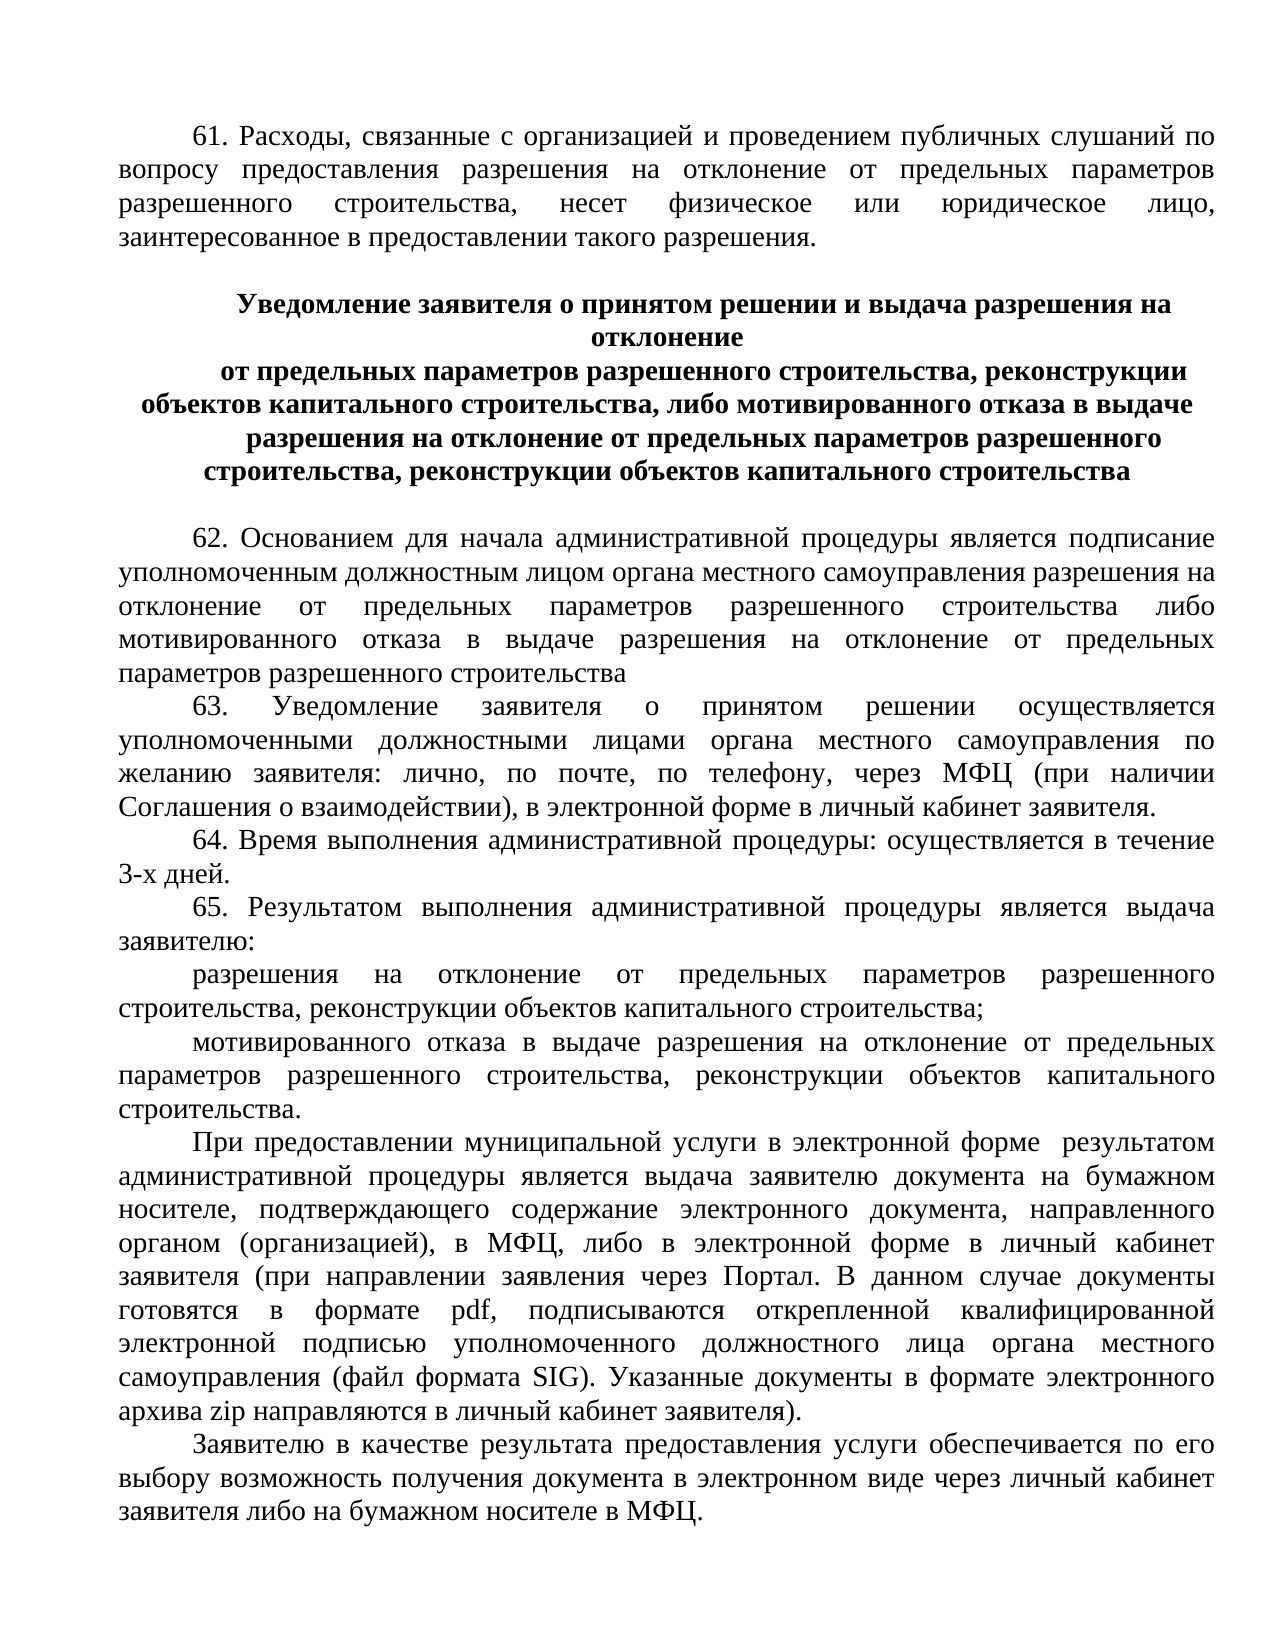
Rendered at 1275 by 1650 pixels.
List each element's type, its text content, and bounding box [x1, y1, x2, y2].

text Заявителю в качестве результата предоставления услуги обеспечивается по его выбору возможность получения документа в электронном виде через личный кабинет заявителя либо на бумажном носителе в МФЦ. [118, 1426, 1216, 1527]
text 61. Расходы, связанные с организацией и проведением публичных слушаний по вопросу предоставления разрешения на отклонение от предельных параметров разрешенного строительства, несет физическое или юридическое лицо, заинтересованное в предоставлении такого разрешения. [118, 118, 1216, 252]
list При предоставлении муниципальной услуги в электронной форме результатом административной процедуры является выдача заявителю документа на бумажном носителе, подтверждающего содержание электронного документа, направленного органом (организацией), в МФЦ, либо в электронной форме в личный кабинет заявителя (при направлении заявления через Портал. В данном случае документы готовятся в формате pdf, подписываются открепленной квалифицированной электронной подписью уполномоченного должностного лица органа местного самоуправления (файл формата SIG). Указанные документы в формате электронного архива zip направляются в личный кабинет заявителя). [118, 1124, 1216, 1426]
text Уведомление заявителя о принятом решении и выдача разрешения на отклонение [118, 286, 1216, 353]
text разрешения на отклонение от предельных параметров разрешенного строительства, реконструкции объектов капитального строительства; [118, 957, 1216, 1024]
text от предельных параметров разрешенного строительства, реконструкции объектов капитального строительства, либо мотивированного отказа в выдаче [118, 353, 1216, 420]
text 65. Результатом выполнения административной процедуры является выдача заявителю: [118, 889, 1216, 957]
text 63. Уведомление заявителя о принятом решении осуществляется уполномоченными должностными лицами органа местного самоуправления по желанию заявителя: лично, по почте, по телефону, через МФЦ (при наличии Соглашения о взаимодействии), в электронной форме в личный кабинет заявителя. [118, 688, 1216, 822]
text 62. Основанием для начала административной процедуры является подписание уполномоченным должностным лицом органа местного самоуправления разрешения на отклонение от предельных параметров разрешенного строительства либо мотивированного отказа в выдаче разрешения на отклонение от предельных параметров разрешенного строительства [118, 521, 1216, 688]
text мотивированного отказа в выдаче разрешения на отклонение от предельных параметров разрешенного строительства, реконструкции объектов капитального строительства. [118, 1024, 1216, 1124]
text 64. Время выполнения административной процедуры: осуществляется в течение 3-х дней. [118, 822, 1216, 889]
text разрешения на отклонение от предельных параметров разрешенного строительства, реконструкции объектов капитального строительства [118, 420, 1216, 487]
